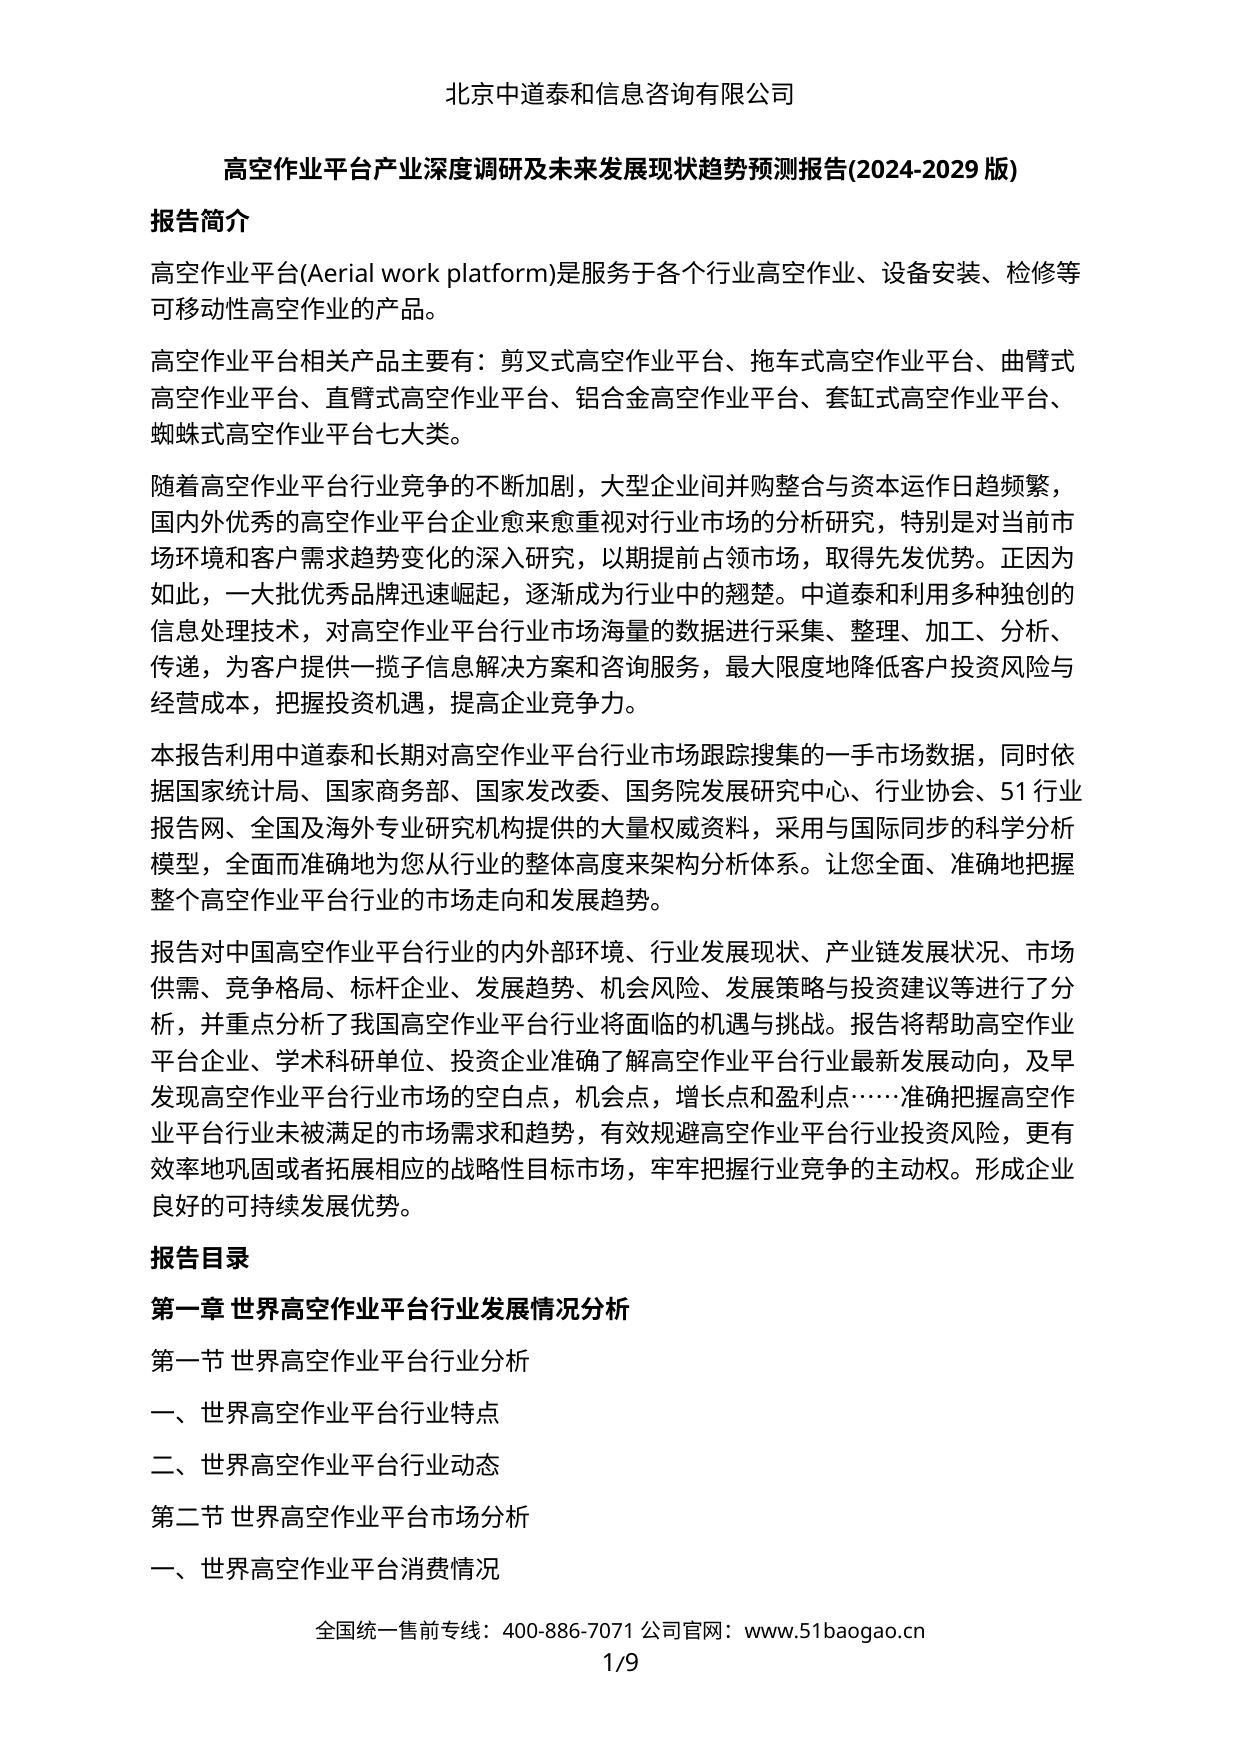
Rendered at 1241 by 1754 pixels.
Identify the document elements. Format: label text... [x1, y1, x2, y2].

text 高空作业平台产业深度调研及未来发展现状趋势预测报告(2024-2029版) [150, 150, 1090, 186]
text 第一章 世界高空作业平台行业发展情况分析 [150, 1290, 1090, 1326]
text 随着高空作业平台行业竞争的不断加剧，大型企业间并购整合与资本运作日趋频繁，国内外优秀的高空作业平台企业愈来愈重视对行业市场的分析研究，特别是对当前市场环境和客户需求趋势变化的深入研究，以期提前占领市场，取得先发优势。正因为如此，一大批优秀品牌迅速崛起，逐渐成为行业中的翘楚。中道泰和利用多种独创的信息处理技术，对高空作业平台行业市场海量的数据进行采集、整理、加工、分析、传递，为客户提供一揽子信息解决方案和咨询服务，最大限度地降低客户投资风险与经营成本，把握投资机遇，提高企业竞争力。 [150, 466, 1090, 720]
text 一、世界高空作业平台消费情况 [150, 1549, 1090, 1586]
text 高空作业平台(Aerial work platform)是服务于各个行业高空作业、设备安装、检修等可移动性高空作业的产品。 [150, 254, 1090, 326]
text 报告对中国高空作业平台行业的内外部环境、行业发展现状、产业链发展状况、市场供需、竞争格局、标杆企业、发展趋势、机会风险、发展策略与投资建议等进行了分析，并重点分析了我国高空作业平台行业将面临的机遇与挑战。报告将帮助高空作业平台企业、学术科研单位、投资企业准确了解高空作业平台行业最新发展动向，及早发现高空作业平台行业市场的空白点，机会点，增长点和盈利点……准确把握高空作业平台行业未被满足的市场需求和趋势，有效规避高空作业平台行业投资风险，更有效率地巩固或者拓展相应的战略性目标市场，牢牢把握行业竞争的主动权。形成企业良好的可持续发展优势。 [150, 932, 1090, 1222]
text 报告简介 [150, 202, 1090, 238]
text 高空作业平台相关产品主要有：剪叉式高空作业平台、拖车式高空作业平台、曲臂式高空作业平台、直臂式高空作业平台、铝合金高空作业平台、套缸式高空作业平台、蜘蛛式高空作业平台七大类。 [150, 342, 1090, 451]
text 二、世界高空作业平台行业动态 [150, 1446, 1090, 1482]
text 报告目录 [150, 1238, 1090, 1274]
text 第二节 世界高空作业平台市场分析 [150, 1497, 1090, 1534]
text 第一节 世界高空作业平台行业分析 [150, 1342, 1090, 1378]
text 本报告利用中道泰和长期对高空作业平台行业市场跟踪搜集的一手市场数据，同时依据国家统计局、国家商务部、国家发改委、国务院发展研究中心、行业协会、51行业报告网、全国及海外专业研究机构提供的大量权威资料，采用与国际同步的科学分析模型，全面而准确地为您从行业的整体高度来架构分析体系。让您全面、准确地把握整个高空作业平台行业的市场走向和发展趋势。 [150, 736, 1090, 917]
text 一、世界高空作业平台行业特点 [150, 1394, 1090, 1430]
